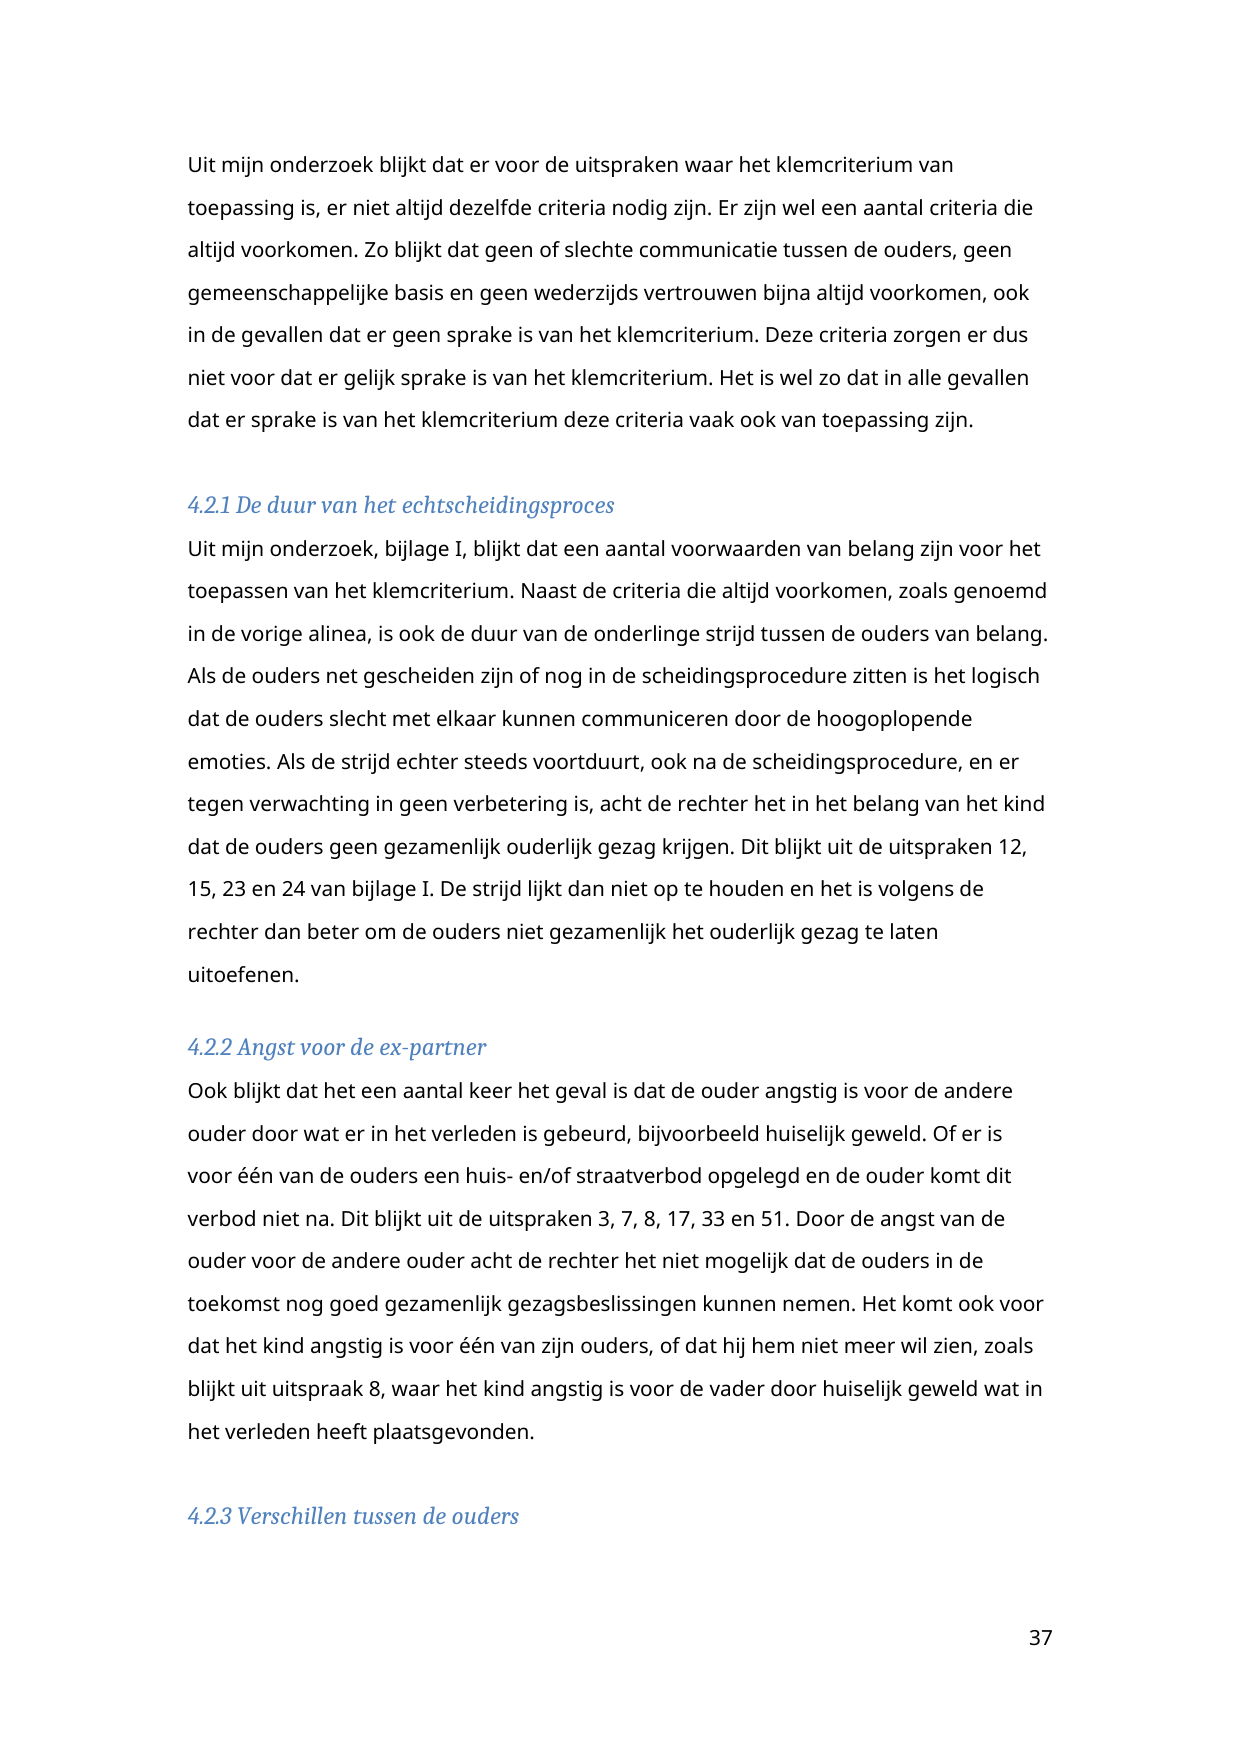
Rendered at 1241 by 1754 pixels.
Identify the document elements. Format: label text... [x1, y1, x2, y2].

text Ook blijkt dat het een aantal keer het geval is dat de ouder angstig is voor de andere ouder door wat er in het verleden is gebeurd, bijvoorbeeld huiselijk geweld. Of er is voor één van de ouders een huis- en/of straatverbod opgelegd en de ouder komt dit verbod niet na. Dit blijkt uit de uitspraken 3, 7, 8, 17, 33 en 51. Door de angst van de ouder voor de andere ouder acht de rechter het niet mogelijk dat de ouders in de toekomst nog goed gezamenlijk gezagsbeslissingen kunnen nemen. Het komt ook voor dat het kind angstig is voor één van zijn ouders, of dat hij hem niet meer wil zien, zoals blijkt uit uitspraak 8, waar het kind angstig is voor de vader door huiselijk geweld wat in het verleden heeft plaatsgevonden. [187, 1076, 1053, 1445]
text 4.2.2 Angst voor de ex-partner [187, 1033, 1053, 1062]
text 4.2.1 De duur van het echtscheidingsproces Uit mijn onderzoek, bijlage I, blijkt dat een aantal voorwaarden van belang zijn voor het toepassen van het klemcriterium. Naast de criteria die altijd voorkomen, zoals genoemd in de vorige alinea, is ook de duur van de onderlinge strijd tussen de ouders van belang. Als de ouders net gescheiden zijn of nog in de scheidingsprocedure zitten is het logisch dat de ouders slecht met elkaar kunnen communiceren door de hoogoplopende emoties. Als de strijd echter steeds voortduurt, ook na de scheidingsprocedure, en er tegen verwachting in geen verbetering is, acht de rechter het in het belang van het kind dat de ouders geen gezamenlijk ouderlijk gezag krijgen. Dit blijkt uit de uitspraken 12, 15, 23 en 24 van bijlage I. De strijd lijkt dan niet op te houden en het is volgens de rechter dan beter om de ouders niet gezamenlijk het ouderlijk gezag te laten uitoefenen. [187, 491, 1053, 988]
text 4.2.3 Verschillen tussen de ouders [187, 1502, 1053, 1531]
text Uit mijn onderzoek blijkt dat er voor de uitspraken waar het klemcriterium van toepassing is, er niet altijd dezelfde criteria nodig zijn. Er zijn wel een aantal criteria die altijd voorkomen. Zo blijkt dat geen of slechte communicatie tussen de ouders, geen gemeenschappelijke basis en geen wederzijds vertrouwen bijna altijd voorkomen, ook in de gevallen dat er geen sprake is van het klemcriterium. Deze criteria zorgen er dus niet voor dat er gelijk sprake is van het klemcriterium. Het is wel zo dat in alle gevallen dat er sprake is van het klemcriterium deze criteria vaak ook van toepassing zijn. [187, 150, 1053, 434]
